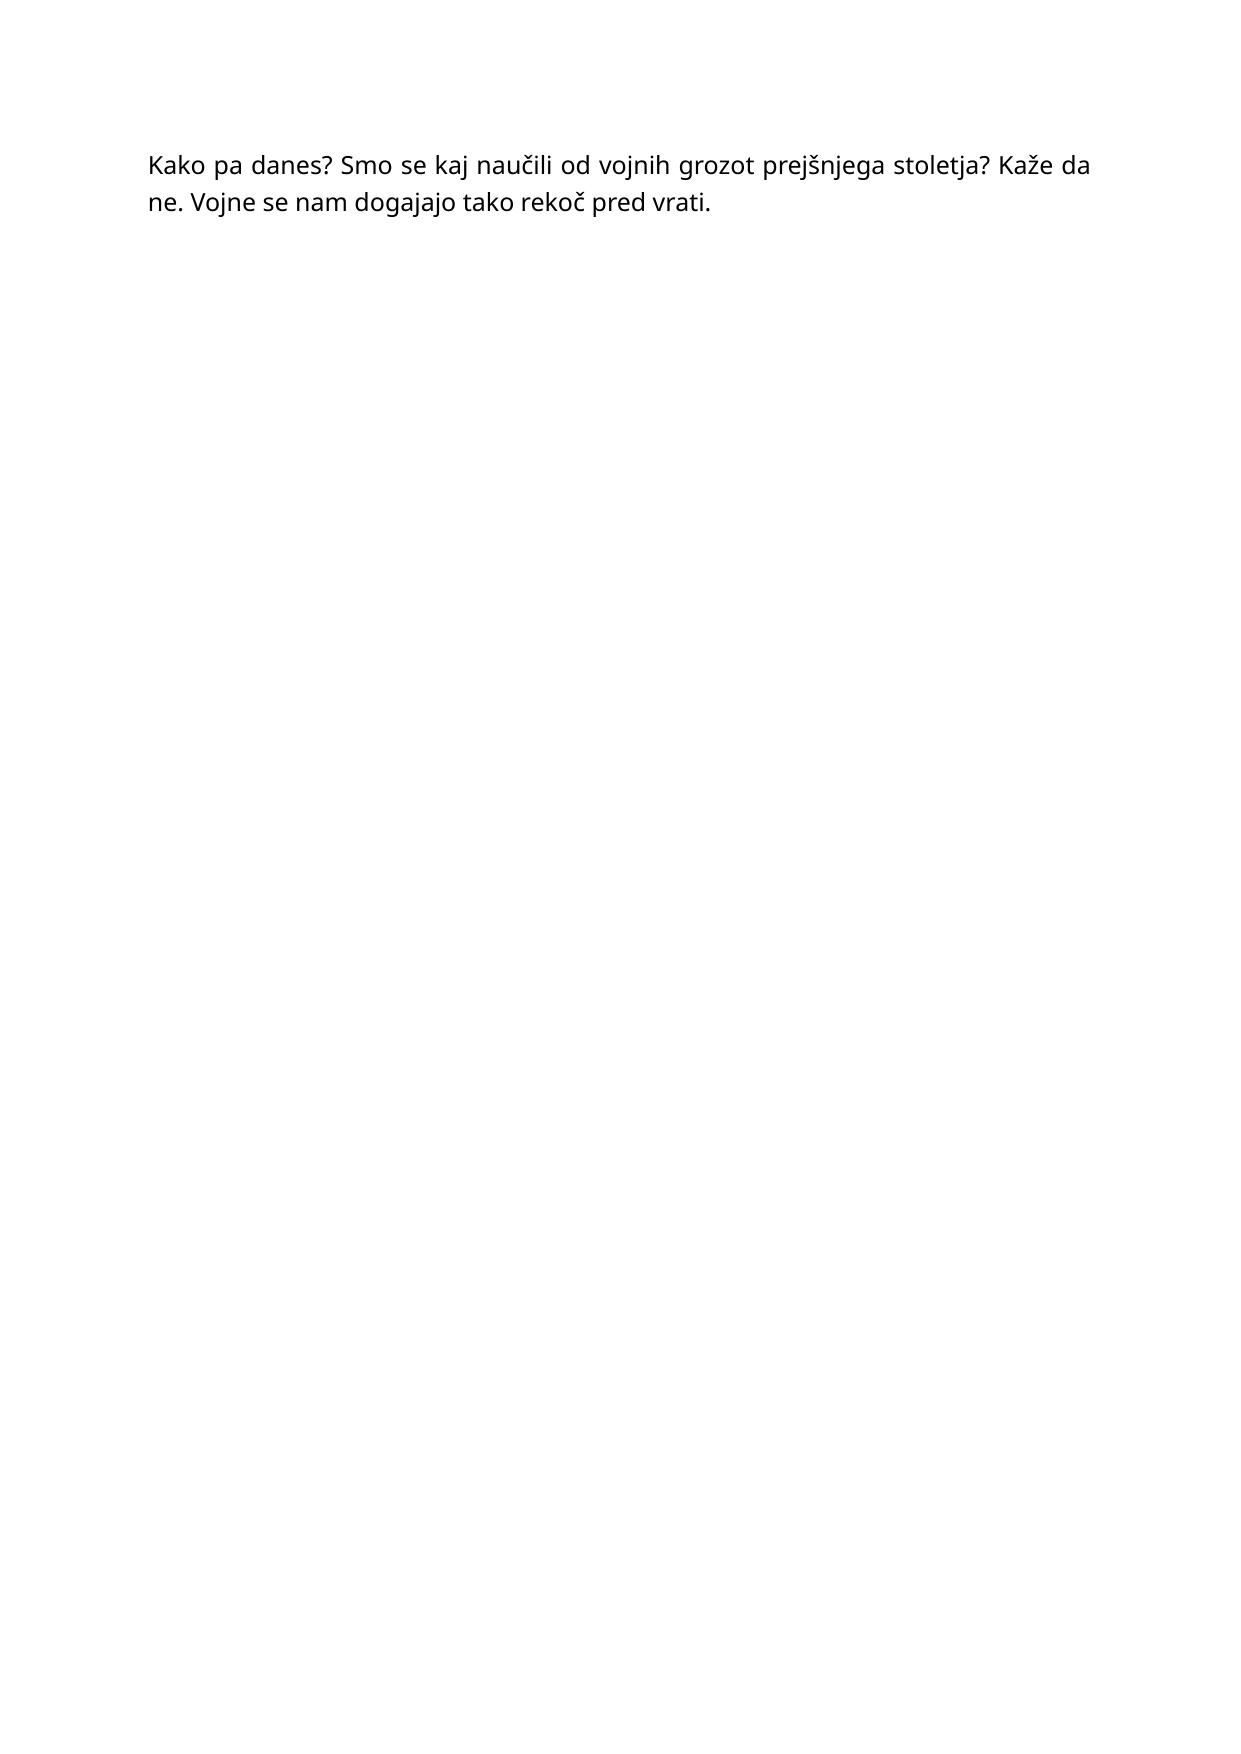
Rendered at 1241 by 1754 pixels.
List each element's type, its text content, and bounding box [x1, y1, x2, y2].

text Kako pa danes? Smo se kaj naučili od vojnih grozot prejšnjega stoletja? Kaže da ne. Vojne se nam dogajajo tako rekoč pred vrati. [148, 148, 1093, 218]
